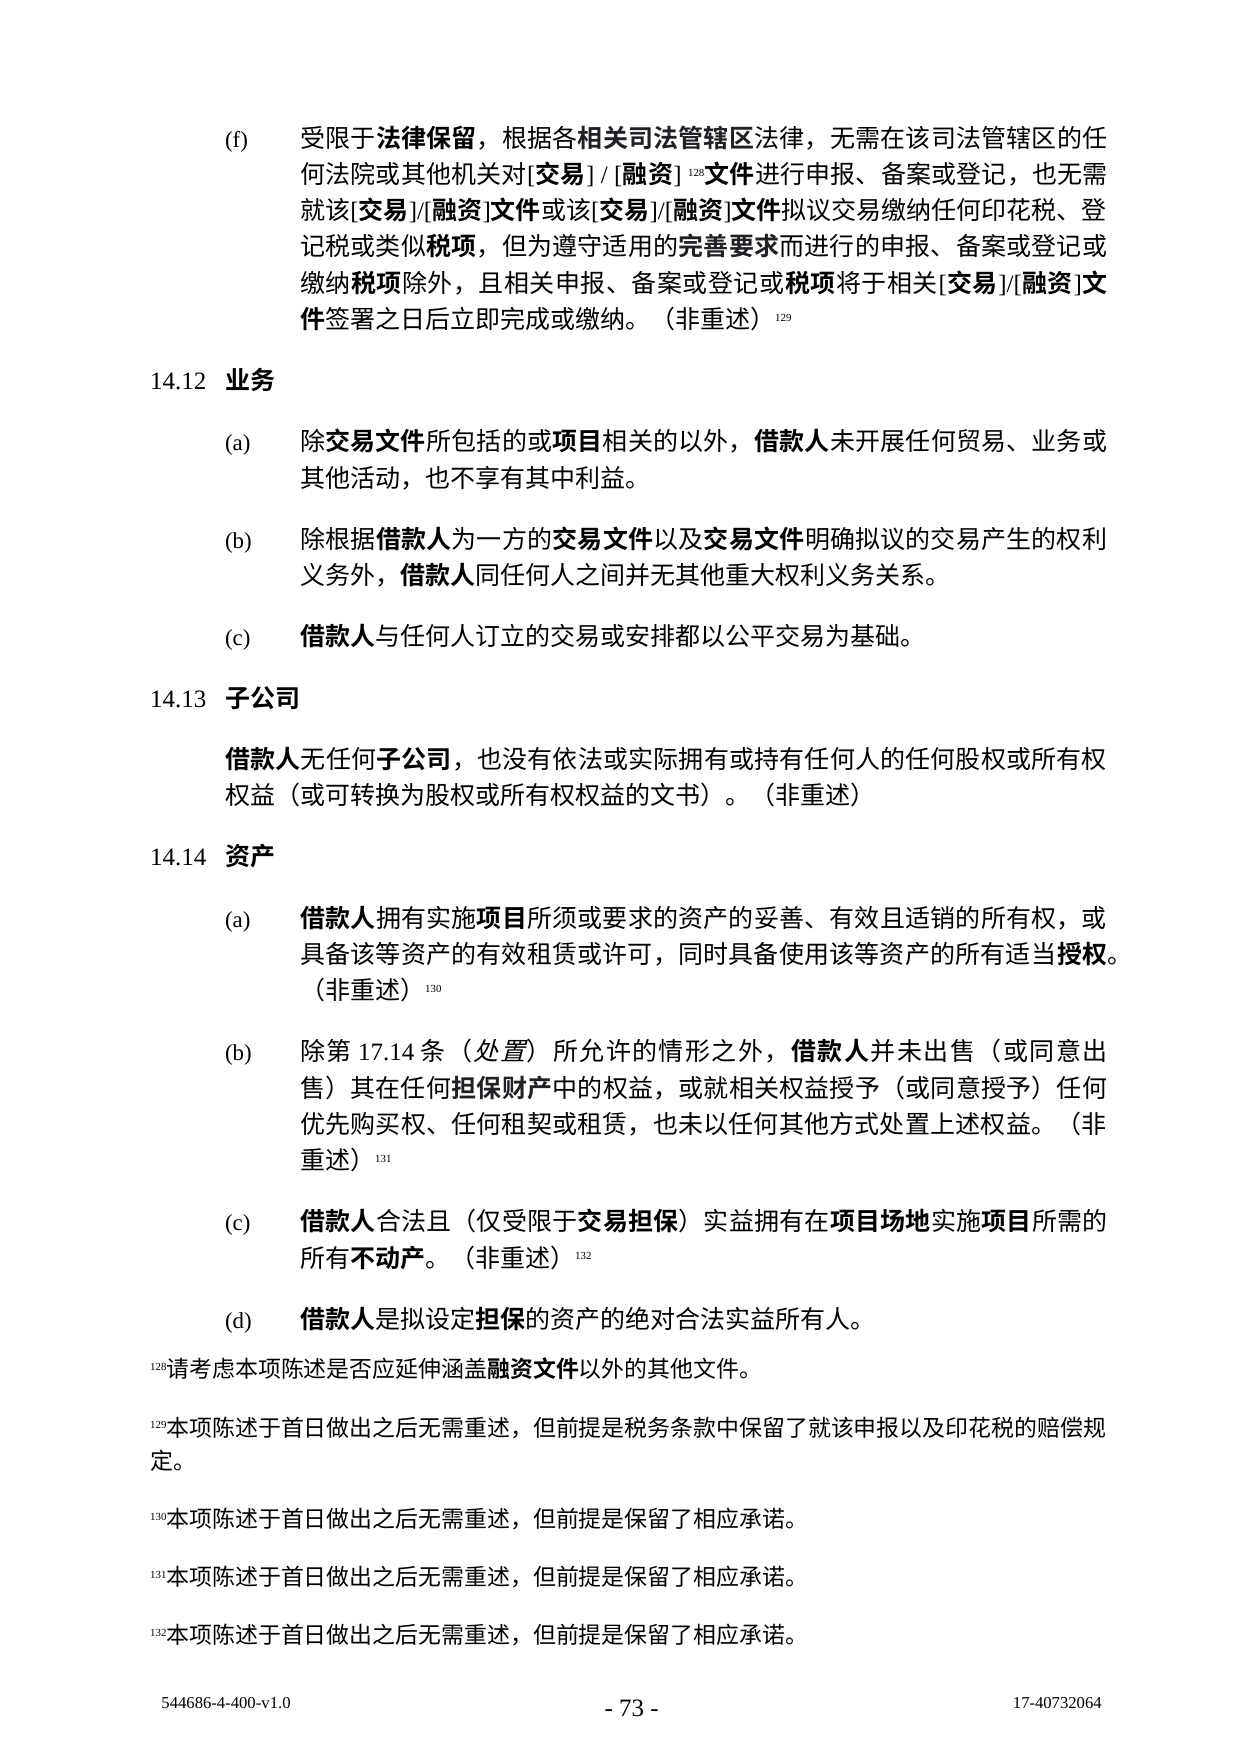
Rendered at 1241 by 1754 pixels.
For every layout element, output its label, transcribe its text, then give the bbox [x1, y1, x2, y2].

text 业务 [150, 361, 1107, 397]
text 借款人是拟设定担保的资产的绝对合法实益所有人。 [225, 1299, 1107, 1336]
text 除交易文件所包括的或项目相关的以外，借款人未开展任何贸易、业务或其他活动，也不享有其中利益。 [225, 422, 1107, 494]
text 借款人合法且（仅受限于交易担保）实益拥有在项目场地实施项目所需的所有不动产。（非重述） [225, 1202, 1107, 1274]
text 受限于法律保留，根据各相关司法管辖区法律，无需在该司法管辖区的任何法院或其他机关对[交易] / [融资] 文件进行申报、备案或登记，也无需就该[交易]/[融资]文件或该[交易]/[融资]文件拟议交易缴纳任何印花税、登记税或类似税项，但为遵守适用的完善要求而进行的申报、备案或登记或缴纳税项除外，且相关申报、备案或登记或税项将于相关[交易]/[融资]文件签署之日后立即完成或缴纳。（非重述） [225, 118, 1107, 336]
text 借款人与任何人订立的交易或安排都以公平交易为基础。 [225, 617, 1107, 653]
text 除根据借款人为一方的交易文件以及交易文件明确拟议的交易产生的权利义务外，借款人同任何人之间并无其他重大权利义务关系。 [225, 519, 1107, 592]
text 借款人无任何子公司，也没有依法或实际拥有或持有任何人的任何股权或所有权权益（或可转换为股权或所有权权益的文书）。（非重述） [225, 739, 1107, 812]
text 子公司 [150, 678, 1107, 714]
text 除第17.14条（处置）所允许的情形之外，借款人并未出售（或同意出售）其在任何担保财产中的权益，或就相关权益授予（或同意授予）任何优先购买权、任何租契或租赁，也未以任何其他方式处置上述权益。（非重述） [225, 1032, 1107, 1177]
text 借款人拥有实施项目所须或要求的资产的妥善、有效且适销的所有权，或具备该等资产的有效租赁或许可，同时具备使用该等资产的所有适当授权。（非重述） [225, 898, 1107, 1007]
text 资产 [150, 837, 1107, 873]
